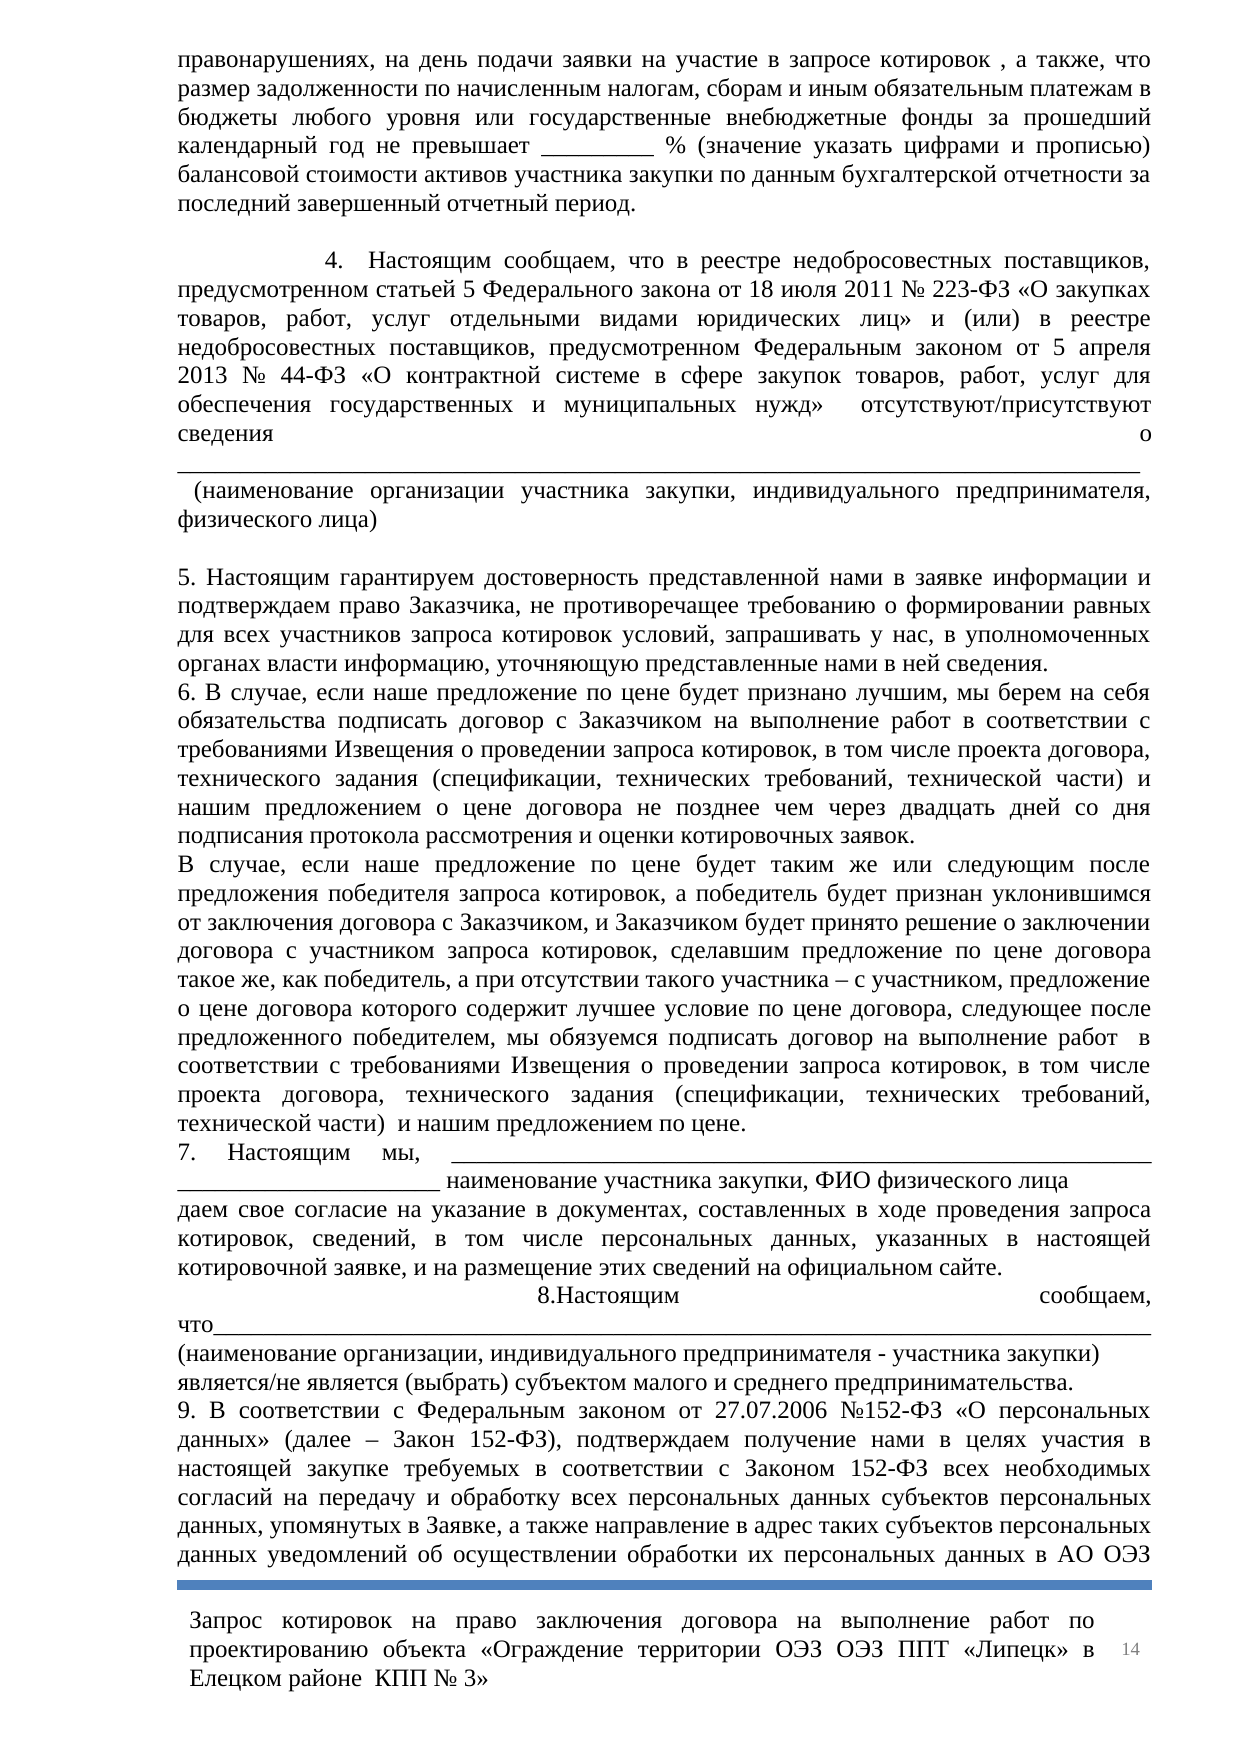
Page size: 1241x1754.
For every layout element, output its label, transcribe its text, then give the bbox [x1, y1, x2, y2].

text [177, 44, 1152, 217]
text 5. Настоящим гарантируем достоверность представленной нами в заявке информации и подтверждаем право Заказчика, не противоречащее требованию о формировании равных для всех участников запроса котировок условий, запрашивать у нас, в уполномоченных органах власти информацию, уточняющую представленные нами в ней сведения. [177, 562, 1152, 677]
text В случае, если наше предложение по цене будет таким же или следующим после предложения победителя запроса котировок, а победитель будет признан уклонившимся от заключения договора с Заказчиком, и Заказчиком будет принято решение о заключении договора с участником запроса котировок, сделавшим предложение по цене договора такое же, как победитель, а при отсутствии такого участника – с участником, предложение о цене договора которого содержит лучшее условие по цене договора, следующее после предложенного победителем, мы обязуемся подписать договор на выполнение работ в соответствии с требованиями Извещения о проведении запроса котировок, в том числе проекта договора, технического задания (спецификации, технических требований, технической части) и нашим предложением по цене. [177, 849, 1152, 1137]
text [177, 1396, 1152, 1568]
text 8.Настоящим сообщаем, что___________________________________________________________________________ (наименование организации, индивидуального предпринимателя - участника закупки) [177, 1281, 1152, 1367]
text 6. В случае, если наше предложение по цене будет признано лучшим, мы берем на себя обязательства подписать договор с Заказчиком на выполнение работ в соответствии с требованиями Извещения о проведении запроса котировок, в том числе проекта договора, технического задания (спецификации, технических требований, технической части) и нашим предложением о цене договора не позднее чем через двадцать дней со дня подписания протокола рассмотрения и оценки котировочных заявок. [177, 677, 1152, 849]
text даем свое согласие на указание в документах, составленных в ходе проведения запроса котировок, сведений, в том числе персональных данных, указанных в настоящей котировочной заявке, и на размещение этих сведений на официальном сайте. [177, 1194, 1152, 1281]
text является/не является (выбрать) субъектом малого и среднего предпринимательства. [177, 1367, 1152, 1396]
text 7. Настоящим мы, ________________________________________________________ _____________________ наименование участника закупки, ФИО физического лица [177, 1137, 1152, 1194]
text 4. Настоящим сообщаем, что в реестре недобросовестных поставщиков, предусмотренном статьей 5 Федерального закона от 18 июля 2011 № 223-ФЗ «О закупках товаров, работ, услуг отдельными видами юридических лиц» и (или) в реестре недобросовестных поставщиков, предусмотренном Федеральным законом от 5 апреля 2013 № 44-ФЗ «О контрактной системе в сфере закупок товаров, работ, услуг для обеспечения государственных и муниципальных нужд» отсутствуют/присутствуют сведения о _____________________________________________________________________________ [177, 246, 1152, 476]
text (наименование организации участника закупки, индивидуального предпринимателя, физического лица) [177, 476, 1152, 533]
